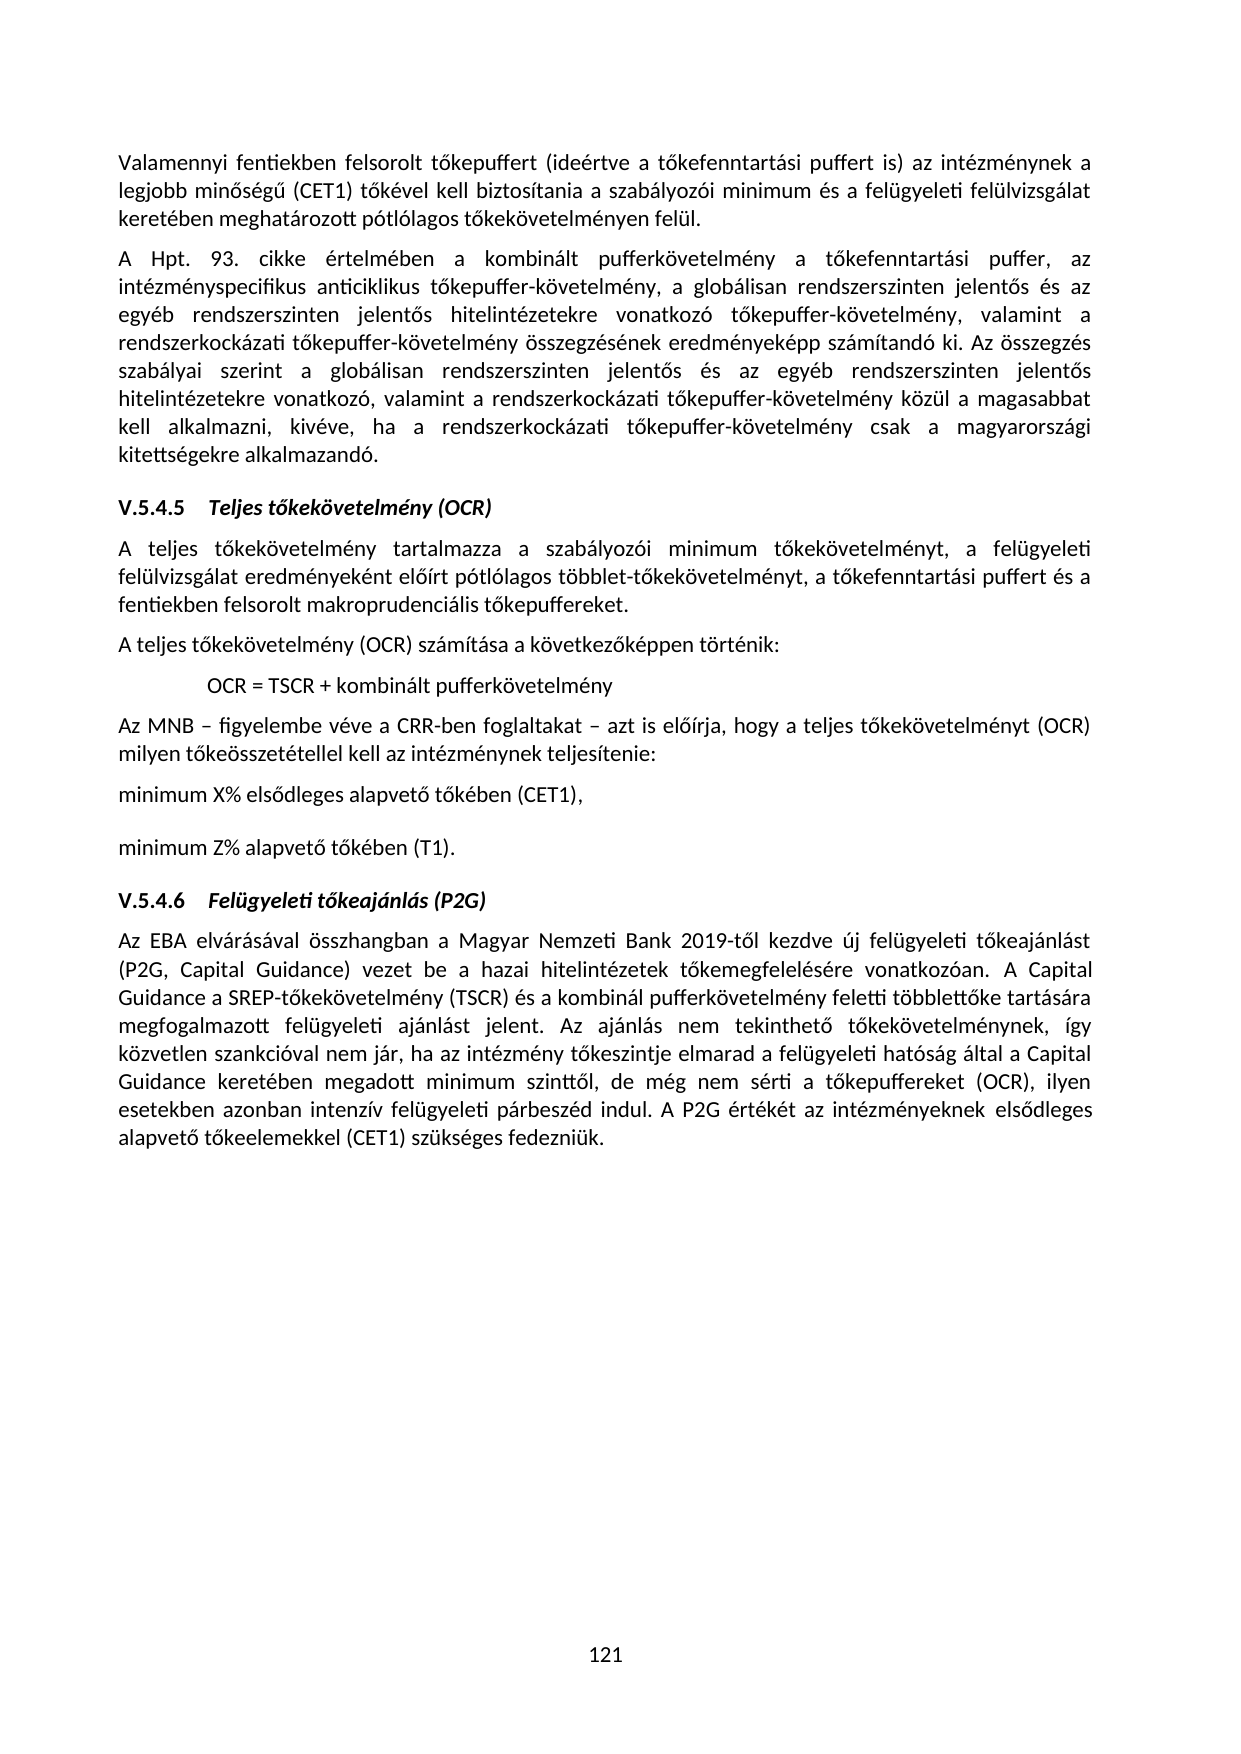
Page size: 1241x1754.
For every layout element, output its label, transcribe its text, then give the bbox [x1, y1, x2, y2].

text OCR = TSCR + kombinált pufferkövetelmény [118, 671, 1093, 699]
text Az MNB – figyelembe véve a CRR-ben foglaltakat – azt is előírja, hogy a teljes tőkekövetelményt (OCR) milyen tőkeösszetétellel kell az intézménynek teljesítenie: [118, 712, 1093, 768]
subtitle Felügyeleti tőkeajánlás (P2G) [118, 886, 1093, 914]
text Az EBA elvárásával összhangban a Magyar Nemzeti Bank 2019-től kezdve új felügyeleti tőkeajánlást (P2G, Capital Guidance) vezet be a hazai hitelintézetek tőkemegfelelésére vonatkozóan. A Capital Guidance a SREP-tőkekövetelmény (TSCR) és a kombinál pufferkövetelmény feletti többlettőke tartására megfogalmazott felügyeleti ajánlást jelent. Az ajánlás nem tekinthető tőkekövetelménynek, így közvetlen szankcióval nem jár, ha az intézmény tőkeszintje elmarad a felügyeleti hatóság által a Capital Guidance keretében megadott minimum szinttől, de még nem sérti a tőkepuffereket (OCR), ilyen esetekben azonban intenzív felügyeleti párbeszéd indul. A P2G értékét az intézményeknek elsődleges alapvető tőkeelemekkel (CET1) szükséges fedezniük. [118, 927, 1093, 1151]
text A Hpt. 93. cikke értelmében a kombinált pufferkövetelmény a tőkefenntartási puffer, az intézményspecifikus anticiklikus tőkepuffer-követelmény, a globálisan rendszerszinten jelentős és az egyéb rendszerszinten jelentős hitelintézetekre vonatkozó tőkepuffer-követelmény, valamint a rendszerkockázati tőkepuffer-követelmény összegzésének eredményeképp számítandó ki. Az összegzés szabályai szerint a globálisan rendszerszinten jelentős és az egyéb rendszerszinten jelentős hitelintézetekre vonatkozó, valamint a rendszerkockázati tőkepuffer-követelmény közül a magasabbat kell alkalmazni, kivéve, ha a rendszerkockázati tőkepuffer-követelmény csak a magyarországi kitettségekre alkalmazandó. [118, 244, 1093, 468]
subtitle Teljes tőkekövetelmény (OCR) [118, 493, 1093, 521]
text Valamennyi fentiekben felsorolt tőkepuffert (ideértve a tőkefenntartási puffert is) az intézménynek a legjobb minőségű (CET1) tőkével kell biztosítania a szabályozói minimum és a felügyeleti felülvizsgálat keretében meghatározott pótlólagos tőkekövetelményen felül. [118, 148, 1093, 232]
text minimum Z% alapvető tőkében (T1). [118, 833, 1093, 861]
text minimum X% elsődleges alapvető tőkében (CET1), [118, 780, 1093, 808]
text A teljes tőkekövetelmény tartalmazza a szabályozói minimum tőkekövetelményt, a felügyeleti felülvizsgálat eredményeként előírt pótlólagos többlet-tőkekövetelményt, a tőkefenntartási puffert és a fentiekben felsorolt makroprudenciális tőkepuffereket. [118, 534, 1093, 618]
text A teljes tőkekövetelmény (OCR) számítása a következőképpen történik: [118, 631, 1093, 658]
